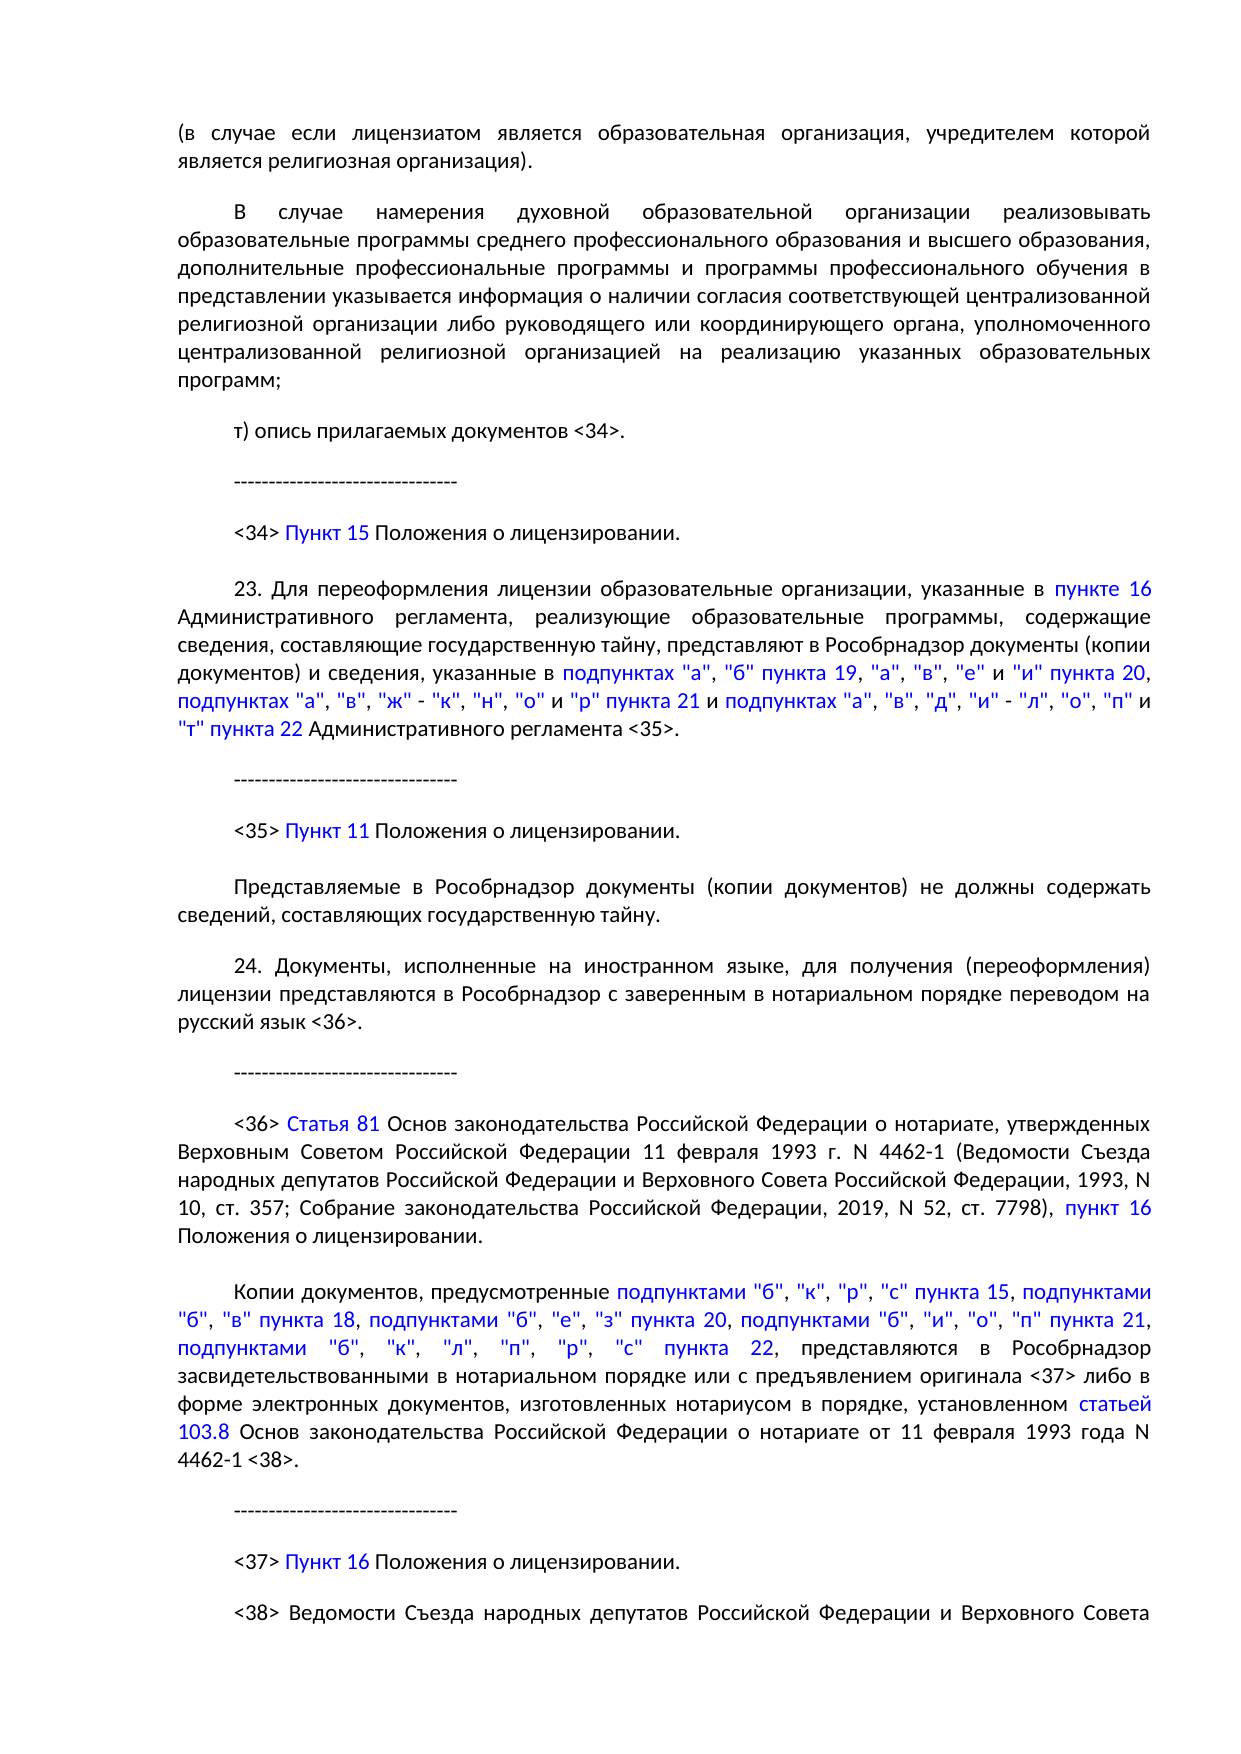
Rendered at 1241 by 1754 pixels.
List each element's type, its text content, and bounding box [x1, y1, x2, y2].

text -------------------------------- [177, 1496, 1152, 1524]
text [177, 1598, 1152, 1626]
text 23. Для переоформления лицензии образовательные организации, указанные в пункте 16 Административного регламента, реализующие образовательные программы, содержащие сведения, составляющие государственную тайну, представляют в Рособрнадзор документы (копии документов) и сведения, указанные в подпунктах "а", "б" пункта 19, "а", "в", "е" и "и" пункта 20, подпунктах "а", "в", "ж" - "к", "н", "о" и "р" пункта 21 и подпунктах "а", "в", "д", "и" - "л", "о", "п" и "т" пункта 22 Административного регламента <35>. [177, 574, 1152, 742]
text -------------------------------- [177, 765, 1152, 793]
text 24. Документы, исполненные на иностранном языке, для получения (переоформления) лицензии представляются в Рособрнадзор с заверенным в нотариальном порядке переводом на русский язык <36>. [177, 951, 1152, 1035]
text -------------------------------- [177, 467, 1152, 495]
text т) опись прилагаемых документов <34>. [177, 416, 1152, 444]
text <37> Пункт 16 Положения о лицензировании. [177, 1547, 1152, 1575]
text Копии документов, предусмотренные подпунктами "б", "к", "р", "с" пункта 15, подпунктами "б", "в" пункта 18, подпунктами "б", "е", "з" пункта 20, подпунктами "б", "и", "о", "п" пункта 21, подпунктами "б", "к", "л", "п", "р", "с" пункта 22, представляются в Рособрнадзор засвидетельствованными в нотариальном порядке или с предъявлением оригинала <37> либо в форме электронных документов, изготовленных нотариусом в порядке, установленном статьей 103.8 Основ законодательства Российской Федерации о нотариате от 11 февраля 1993 года N 4462-1 <38>. [177, 1277, 1152, 1473]
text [177, 118, 1152, 174]
text Представляемые в Рособрнадзор документы (копии документов) не должны содержать сведений, составляющих государственную тайну. [177, 872, 1152, 928]
text <35> Пункт 11 Положения о лицензировании. [177, 816, 1152, 844]
text -------------------------------- [177, 1058, 1152, 1086]
text <34> Пункт 15 Положения о лицензировании. [177, 518, 1152, 546]
text <36> Статья 81 Основ законодательства Российской Федерации о нотариате, утвержденных Верховным Советом Российской Федерации 11 февраля 1993 г. N 4462-1 (Ведомости Съезда народных депутатов Российской Федерации и Верховного Совета Российской Федерации, 1993, N 10, ст. 357; Собрание законодательства Российской Федерации, 2019, N 52, ст. 7798), пункт 16 Положения о лицензировании. [177, 1109, 1152, 1249]
text В случае намерения духовной образовательной организации реализовывать образовательные программы среднего профессионального образования и высшего образования, дополнительные профессиональные программы и программы профессионального обучения в представлении указывается информация о наличии согласия соответствующей централизованной религиозной организации либо руководящего или координирующего органа, уполномоченного централизованной религиозной организацией на реализацию указанных образовательных программ; [177, 197, 1152, 393]
